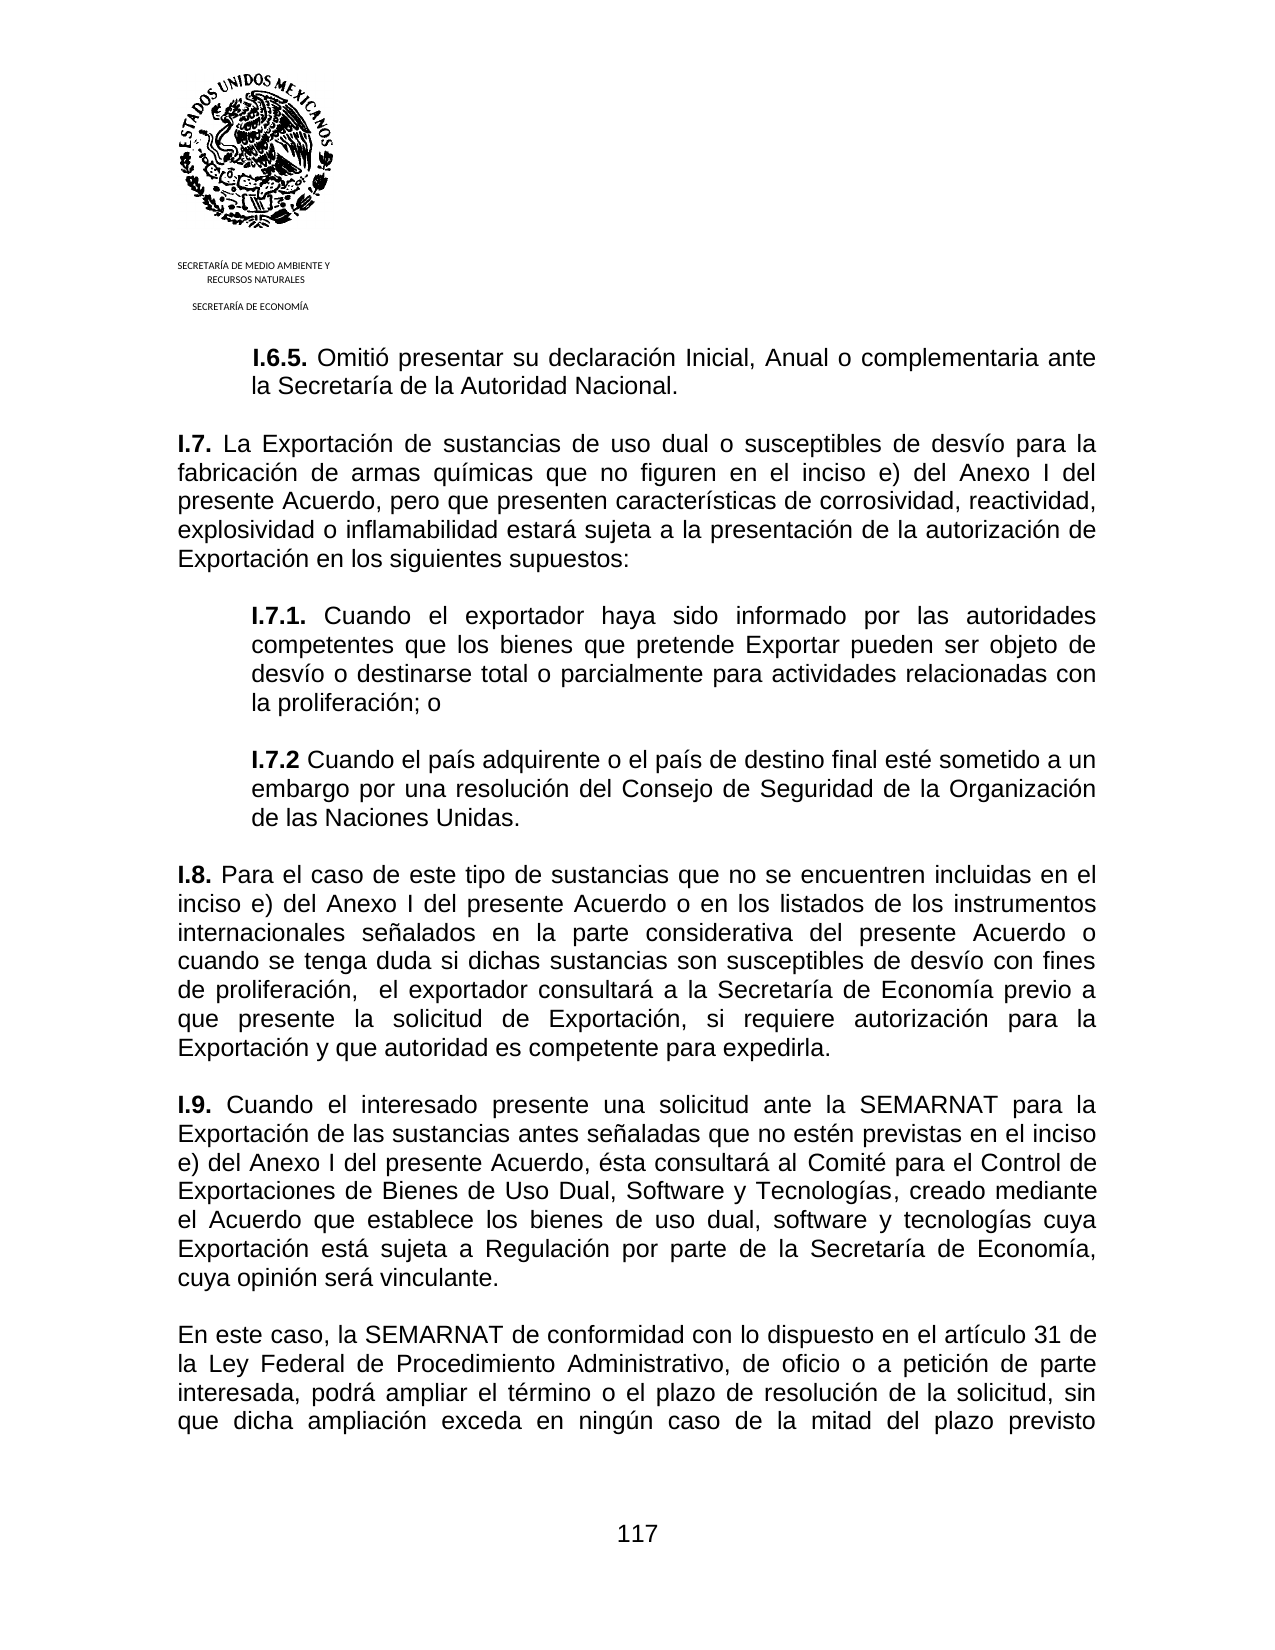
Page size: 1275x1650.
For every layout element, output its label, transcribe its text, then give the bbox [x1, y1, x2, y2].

text I.7.2 Cuando el país adquirente o el país de destino final esté sometido a un embargo por una resolución del Consejo de Seguridad de la Organización de las Naciones Unidas. [251, 745, 1098, 831]
text I.7.1. Cuando el exportador haya sido informado por las autoridades competentes que los bienes que pretende Exportar pueden ser objeto de desvío o destinarse total o parcialmente para actividades relacionadas con la proliferación; o [251, 601, 1098, 716]
picture [177, 73, 334, 229]
text I.7. La Exportación de sustancias de uso dual o susceptibles de desvío para la fabricación de armas químicas que no figuren en el inciso e) del Anexo I del presente Acuerdo, pero que presenten características de corrosividad, reactividad, explosividad o inflamabilidad estará sujeta a la presentación de la autorización de Exportación en los siguientes supuestos: [177, 429, 1098, 573]
text I.8. Para el caso de este tipo de sustancias que no se encuentren incluidas en el inciso e) del Anexo I del presente Acuerdo o en los listados de los instrumentos internacionales señalados en la parte considerativa del presente Acuerdo o cuando se tenga duda si dichas sustancias son susceptibles de desvío con fines de proliferación, el exportador consultará a la Secretaría de Economía previo a que presente la solicitud de Exportación, si requiere autorización para la Exportación y que autoridad es competente para expedirla. [177, 860, 1098, 1061]
text I.9. Cuando el interesado presente una solicitud ante la SEMARNAT para la Exportación de las sustancias antes señaladas que no estén previstas en el inciso e) del Anexo I del presente Acuerdo, ésta consultará al Comité para el Control de Exportaciones de Bienes de Uso Dual, Software y Tecnologías, creado mediante el Acuerdo que establece los bienes de uso dual, software y tecnologías cuya Exportación está sujeta a Regulación por parte de la Secretaría de Economía, cuya opinión será vinculante. [177, 1090, 1098, 1291]
text I.6.5. Omitió presentar su declaración Inicial, Anual o complementaria ante la Secretaría de la Autoridad Nacional. [251, 343, 1098, 400]
